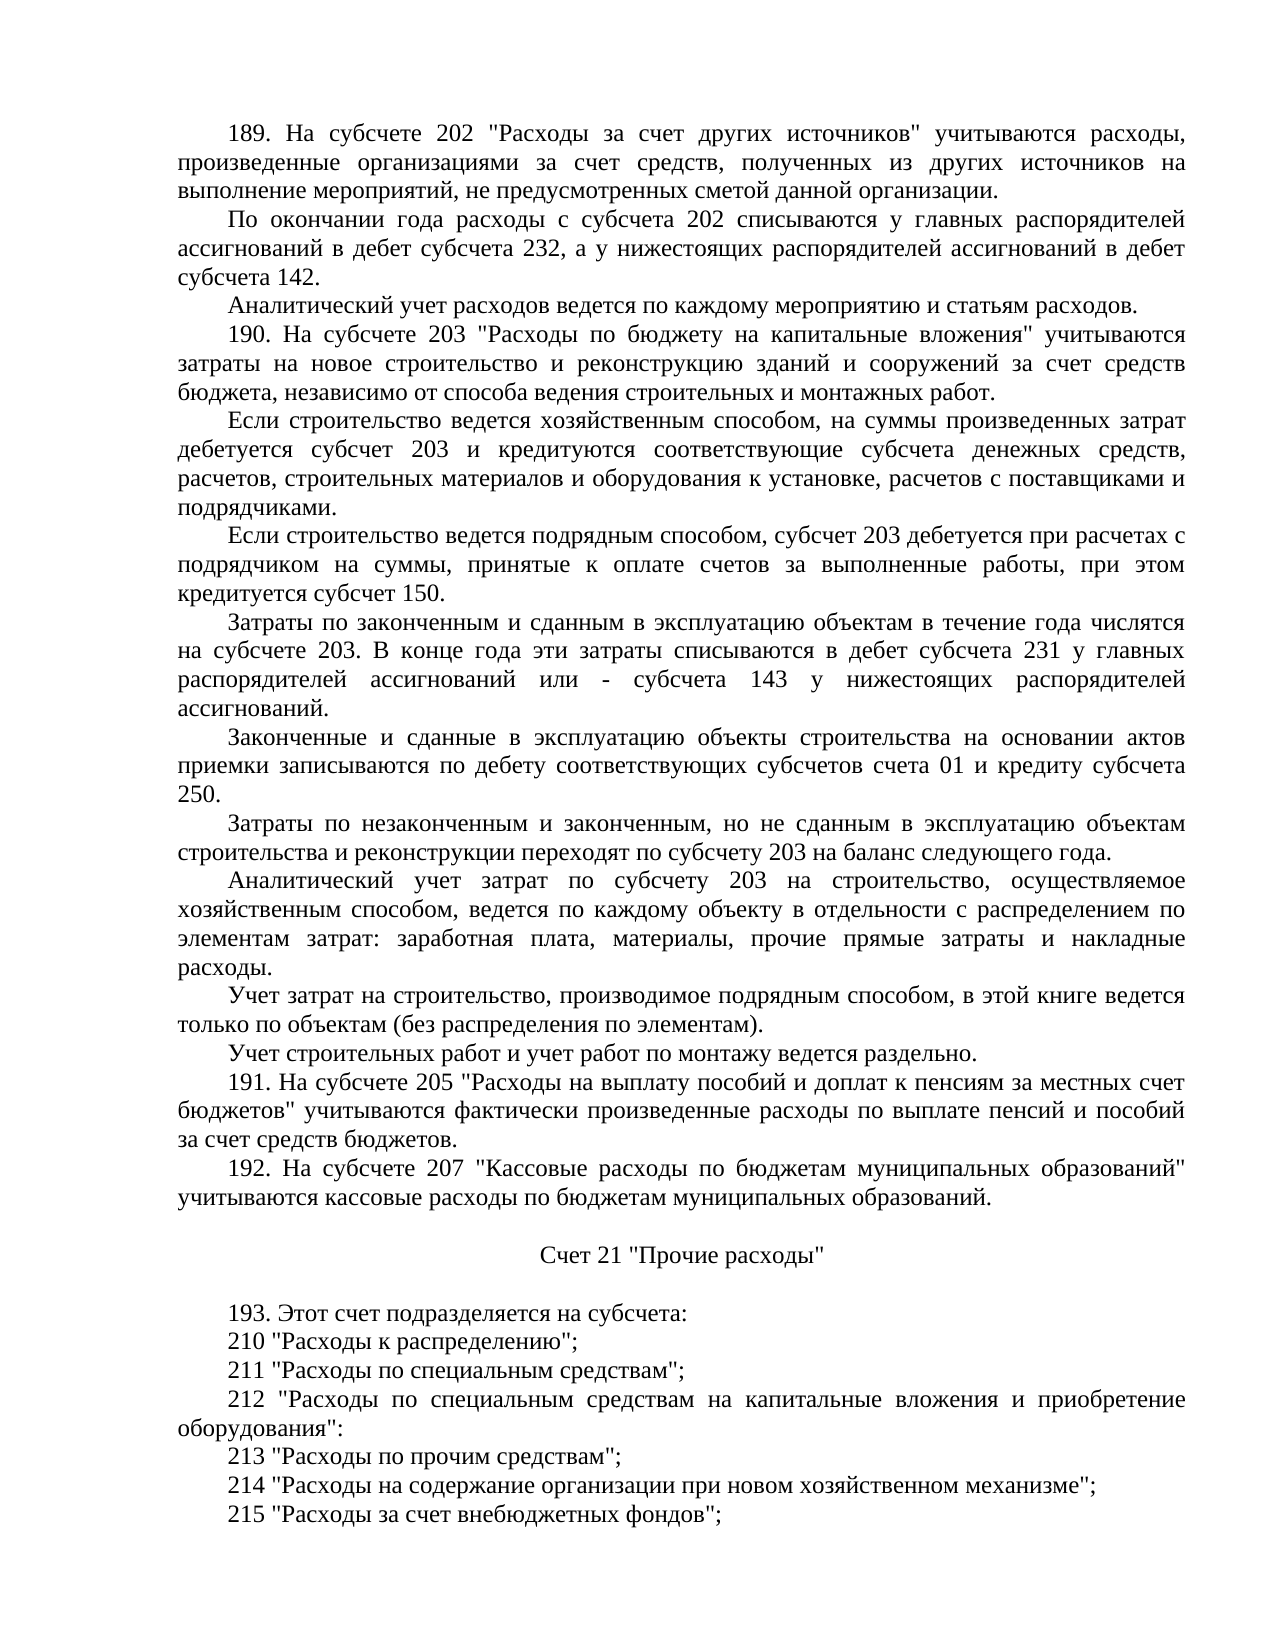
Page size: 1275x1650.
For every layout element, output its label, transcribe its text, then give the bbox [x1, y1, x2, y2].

text 212 "Расходы по специальным средствам на капитальные вложения и приобретение оборудования": [177, 1384, 1186, 1441]
text 210 "Расходы к распределению"; [177, 1326, 1186, 1355]
text Затраты по законченным и сданным в эксплуатацию объектам в течение года числятся на субсчете 203. В конце года эти затраты списываются в дебет субсчета 231 у главных распорядителей ассигнований или - субсчета 143 у нижестоящих распорядителей ассигнований. [177, 607, 1186, 722]
text Счет 21 "Прочие расходы" [177, 1240, 1186, 1268]
text 215 "Расходы за счет внебюджетных фондов"; [177, 1499, 1186, 1528]
text 193. Этот счет подразделяется на субсчета: [177, 1298, 1186, 1326]
text Учет строительных работ и учет работ по монтажу ведется раздельно. [177, 1038, 1186, 1067]
text Учет затрат на строительство, производимое подрядным способом, в этой книге ведется только по объектам (без распределения по элементам). [177, 981, 1186, 1038]
text 192. На субсчете 207 "Кассовые расходы по бюджетам муниципальных образований" учитываются кассовые расходы по бюджетам муниципальных образований. [177, 1153, 1186, 1211]
text Аналитический учет расходов ведется по каждому мероприятию и статьям расходов. [177, 291, 1186, 319]
text 213 "Расходы по прочим средствам"; [177, 1441, 1186, 1470]
text 211 "Расходы по специальным средствам"; [177, 1355, 1186, 1384]
text 214 "Расходы на содержание организации при новом хозяйственном механизме"; [177, 1470, 1186, 1499]
text Затраты по незаконченным и законченным, но не сданным в эксплуатацию объектам строительства и реконструкции переходят по субсчету 203 на баланс следующего года. [177, 808, 1186, 866]
text Аналитический учет затрат по субсчету 203 на строительство, осуществляемое хозяйственным способом, ведется по каждому объекту в отдельности с распределением по элементам затрат: заработная плата, материалы, прочие прямые затраты и накладные расходы. [177, 866, 1186, 981]
text Если строительство ведется хозяйственным способом, на суммы произведенных затрат дебетуется субсчет 203 и кредитуются соответствующие субсчета денежных средств, расчетов, строительных материалов и оборудования к установке, расчетов с поставщиками и подрядчиками. [177, 406, 1186, 521]
text По окончании года расходы с субсчета 202 списываются у главных распорядителей ассигнований в дебет субсчета 232, а у нижестоящих распорядителей ассигнований в дебет субсчета 142. [177, 204, 1186, 291]
text Если строительство ведется подрядным способом, субсчет 203 дебетуется при расчетах с подрядчиком на суммы, принятые к оплате счетов за выполненные работы, при этом кредитуется субсчет 150. [177, 521, 1186, 607]
text Законченные и сданные в эксплуатацию объекты строительства на основании актов приемки записываются по дебету соответствующих субсчетов счета 01 и кредиту субсчета 250. [177, 722, 1186, 808]
text 189. На субсчете 202 "Расходы за счет других источников" учитываются расходы, произведенные организациями за счет средств, полученных из других источников на выполнение мероприятий, не предусмотренных сметой данной организации. [177, 118, 1186, 204]
text 190. На субсчете 203 "Расходы по бюджету на капитальные вложения" учитываются затраты на новое строительство и реконструкцию зданий и сооружений за счет средств бюджета, независимо от способа ведения строительных и монтажных работ. [177, 319, 1186, 406]
text 191. На субсчете 205 "Расходы на выплату пособий и доплат к пенсиям за местных счет бюджетов" учитываются фактически произведенные расходы по выплате пенсий и пособий за счет средств бюджетов. [177, 1067, 1186, 1153]
